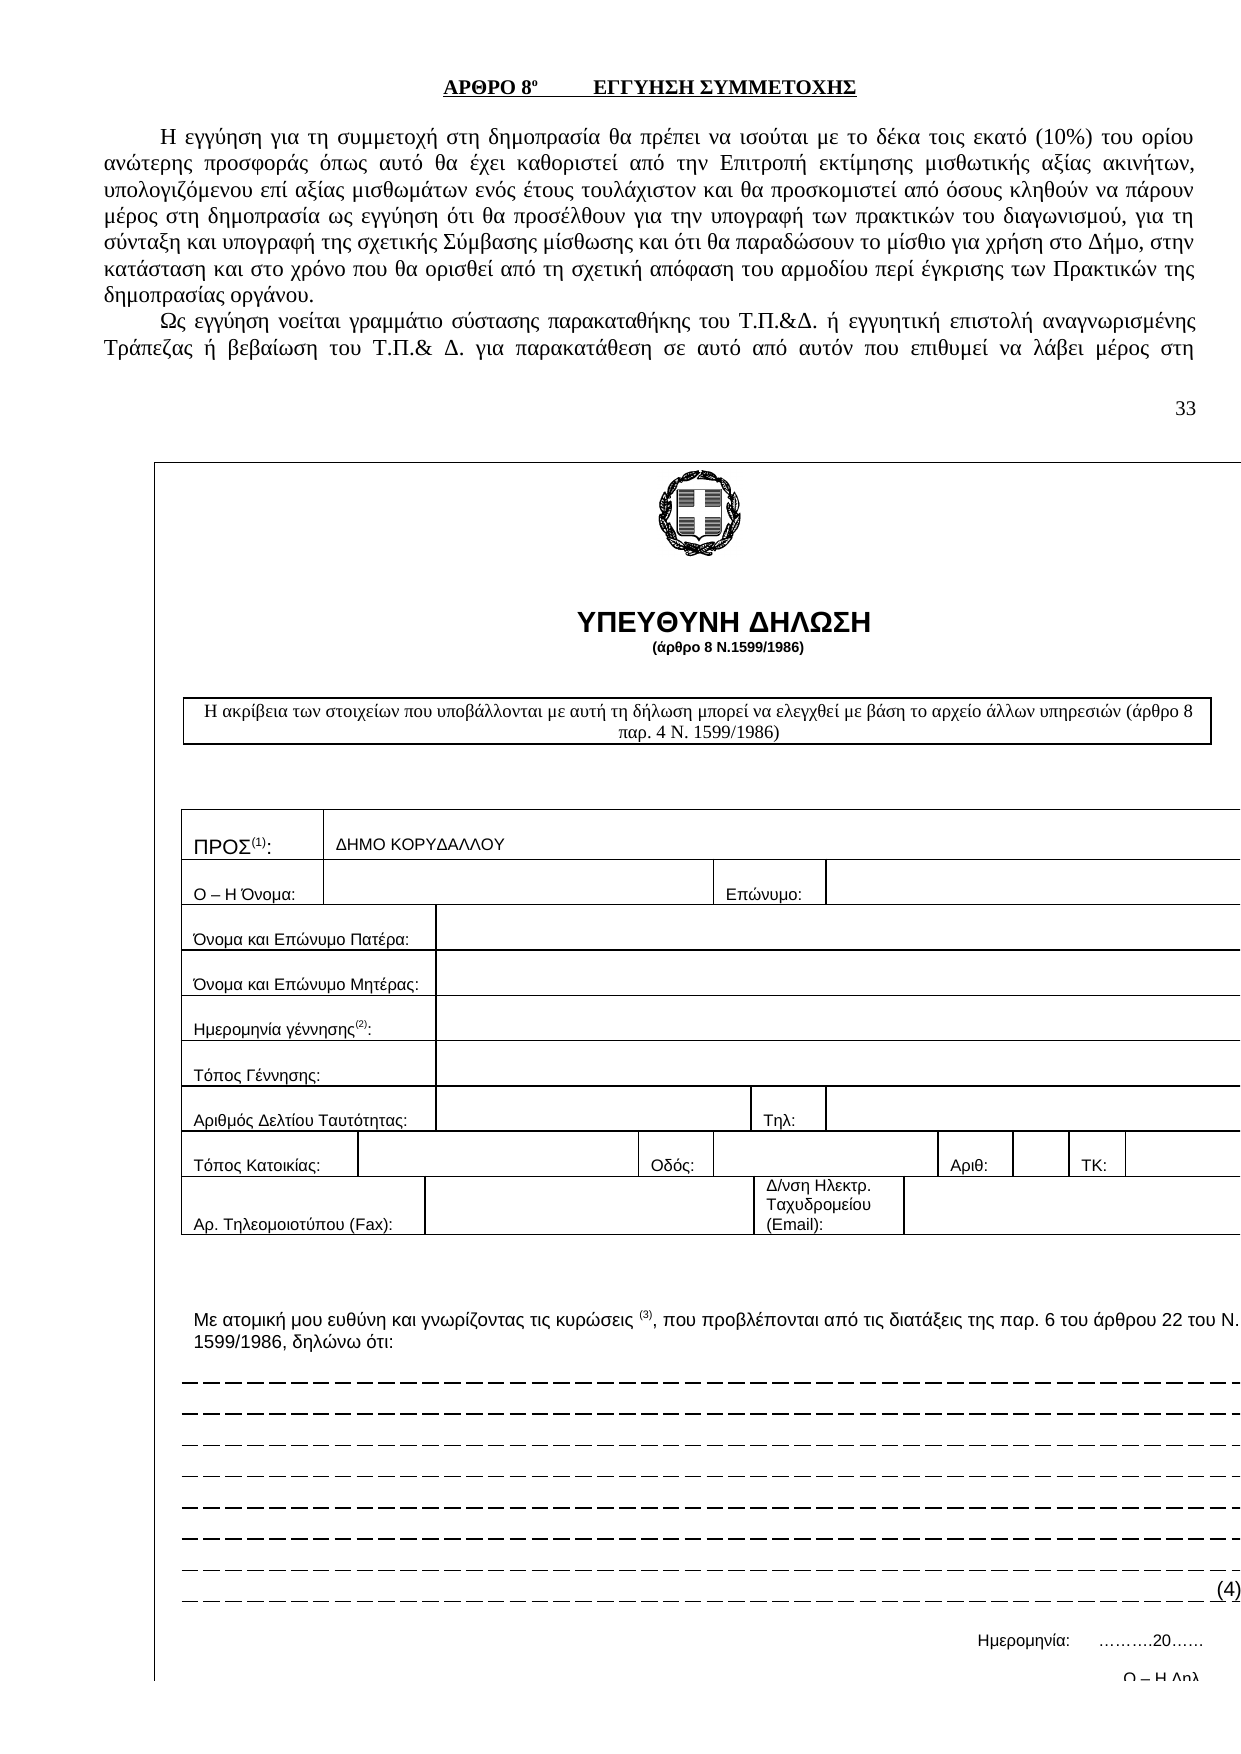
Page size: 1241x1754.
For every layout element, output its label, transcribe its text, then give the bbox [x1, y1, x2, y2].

text Η εγγύηση για τη συμμετοχή στη δημοπρασία θα πρέπει να ισούται με το δέκα τοις εκατό (10%) του ορίου ανώτερης προσφοράς όπως αυτό θα έχει καθοριστεί από την Επιτροπή εκτίμησης μισθωτικής αξίας ακινήτων, υπολογιζόμενου επί αξίας μισθωμάτων ενός έτους τουλάχιστον και θα προσκομιστεί από όσους κληθούν να πάρουν μέρος στη δημοπρασία ως εγγύηση ότι θα προσέλθουν για την υπογραφή των πρακτικών του διαγωνισμού, για τη σύνταξη και υπογραφή της σχετικής Σύμβασης μίσθωσης και ότι θα παραδώσουν το μίσθιο για χρήση στο Δήμο, στην κατάσταση και στο χρόνο που θα ορισθεί από τη σχετική απόφαση του αρμοδίου περί έγκρισης των Πρακτικών της δημοπρασίας οργάνου. [103, 123, 1196, 307]
text Ως εγγύηση νοείται γραμμάτιο σύστασης παρακαταθήκης του Τ.Π.&Δ. ή εγγυητική επιστολή αναγνωρισμένης Τράπεζας ή βεβαίωση του Τ.Π.& Δ. για παρακατάθεση σε αυτό από αυτόν που επιθυμεί να λάβει μέρος στη δημοπρασία ή άλλον που να ενεργεί για λογαριασμό του διαγωνιζομένου, ομολογιών Δημόσιας Τράπεζας ή Οργανισμού κοινής ωφέλειας, που αναγνωρίζονται για εγγυοδοσίες. [103, 307, 1196, 360]
text ΑΡΘΡΟ 8ο ΕΓΓΥΗΣΗ ΣΥΜΜΕΤΟΧΗΣ [103, 75, 1196, 99]
